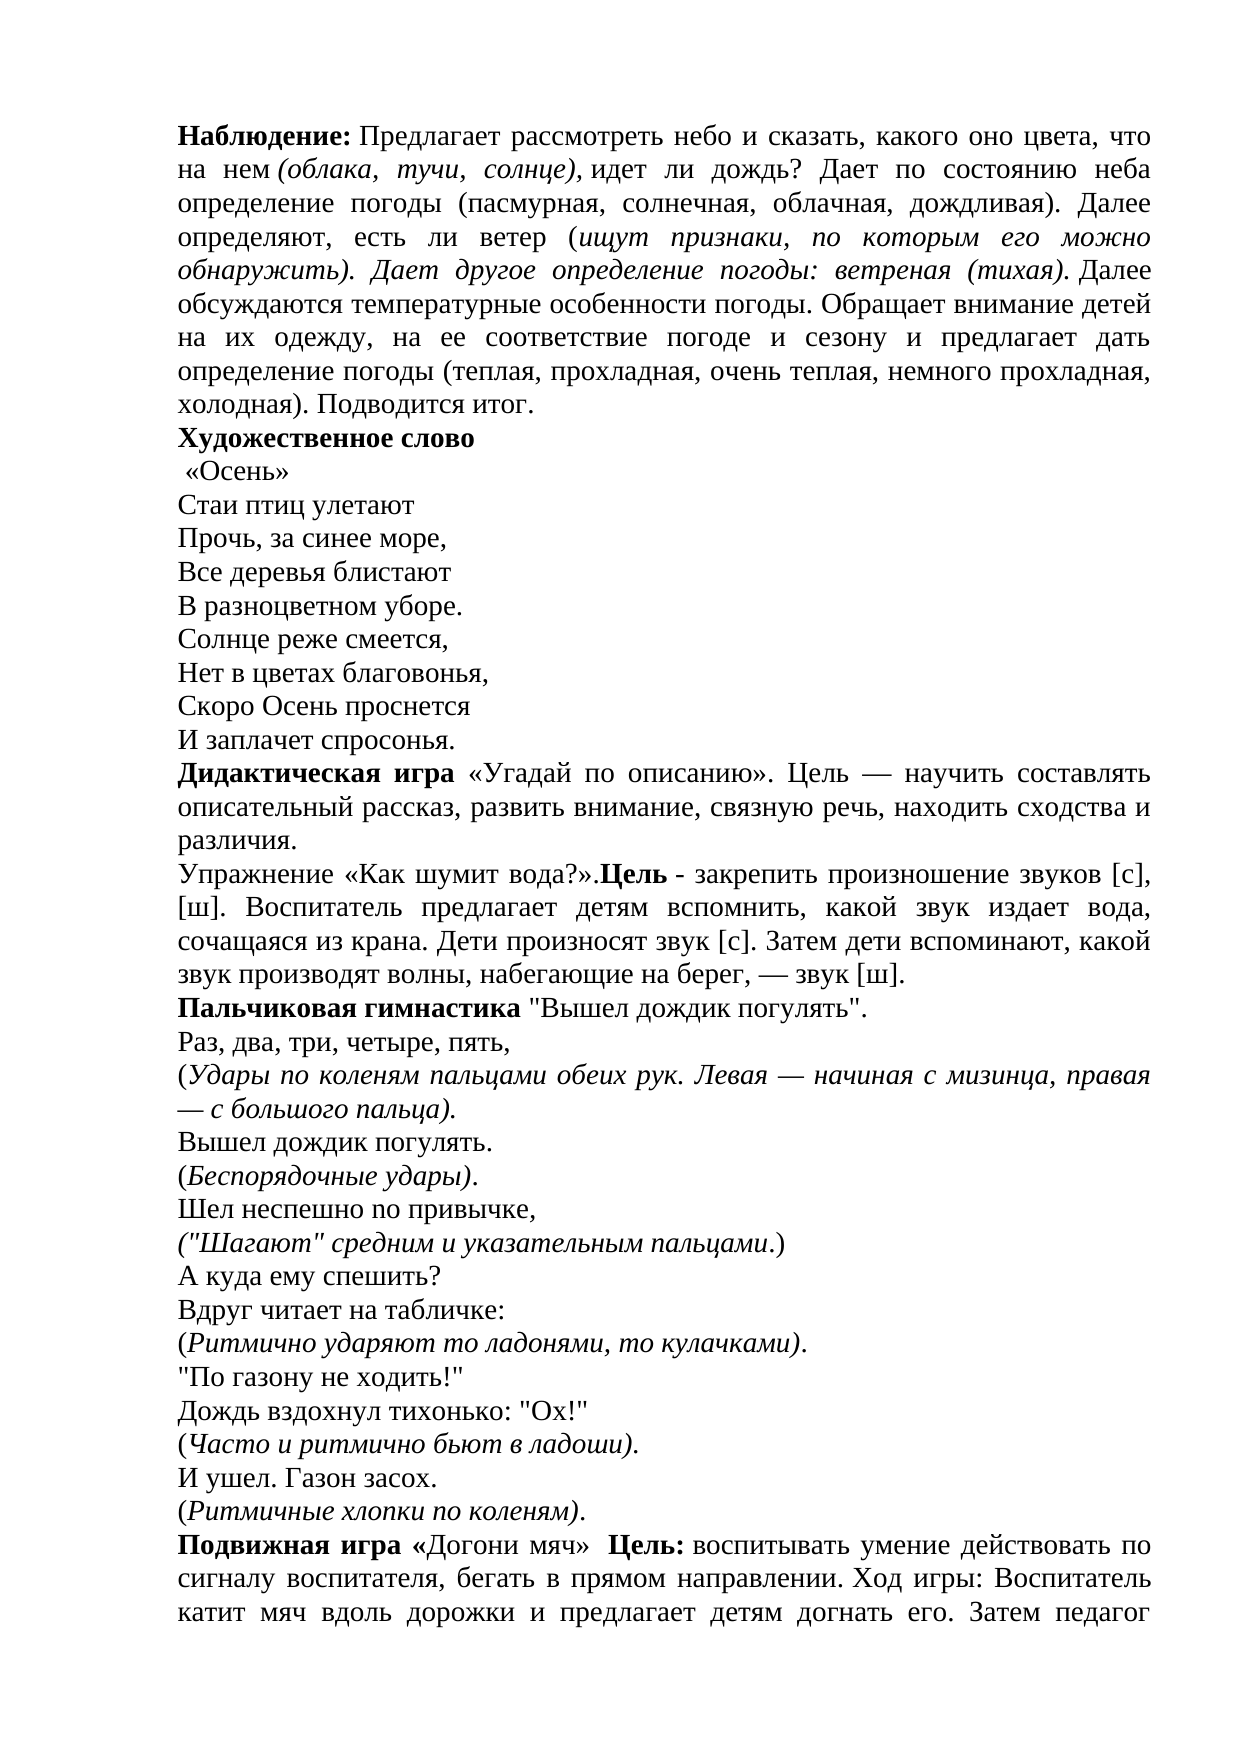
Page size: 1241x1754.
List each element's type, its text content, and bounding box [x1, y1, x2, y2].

text ("Шагают" средним и указательным пальцами.) [177, 1225, 1152, 1258]
text (Ритмичные хлопки по коленям). [177, 1493, 1152, 1527]
text И заплачет спросонья. [177, 722, 1152, 755]
text (Ритмично ударяют то ладонями, то кулачками). [177, 1326, 1152, 1359]
text Шел неспешно no привычке, [177, 1191, 1152, 1225]
text Прочь, за синее море, [177, 521, 1152, 554]
text Вдруг читает на табличке: [177, 1292, 1152, 1326]
text (Удары по коленям пальцами обеих рук. Левая — начиная с мизинца, правая — с большого пальца). [177, 1057, 1152, 1124]
text Наблюдение: Предлагает рассмотреть небо и сказать, какого оно цвета, что на нем (облака, тучи, солнце), идет ли дождь? Дает по состоянию неба определение погоды (пасмурная, солнечная, облачная, дождливая). Далее определяют, есть ли ветер (ищут признаки, по которым его можно обнаружить). Дает другое определение погоды: ветреная (тихая). Далее обсуждаются температурные особенности погоды. Обращает внимание детей на их одежду, на ее соответствие погоде и сезону и предлагает дать определение погоды (теплая, прохладная, очень теплая, немного прохладная, холодная). Подводится итог. [177, 118, 1152, 420]
text А куда ему спешить? [177, 1258, 1152, 1292]
text Художественное слово [177, 420, 1152, 453]
text В разноцветном уборе. [177, 588, 1152, 621]
text И ушел. Газон засох. [177, 1460, 1152, 1493]
text Дидактическая игра «Угадай по описанию». Цель — научить составлять описательный рассказ, развить внимание, связную речь, находить сходства и различия. [177, 755, 1152, 856]
text Солнце реже смеется, [177, 621, 1152, 655]
text «Осень» Стаи птиц улетают [177, 453, 1152, 521]
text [177, 1527, 1152, 1627]
text Скоро Осень проснется [177, 688, 1152, 722]
text (Часто и ритмично бьют в ладоши). [177, 1426, 1152, 1460]
text Пальчиковая гимнастика "Вышел дождик погулять". [177, 990, 1152, 1024]
text Нет в цветах благовонья, [177, 655, 1152, 688]
text Упражнение «Как шумит вода?».Цель - закрепить произношение звуков [с], [ш]. Воспитатель предлагает детям вспомнить, какой звук издает вода, сочащаяся из крана. Дети произносят звук [с]. Затем дети вспоминают, какой звук производят волны, набегающие на берег, — звук [ш]. [177, 856, 1152, 990]
text Все деревья блистают [177, 554, 1152, 588]
text Вышел дождик погулять. [177, 1124, 1152, 1158]
text Дождь вздохнул тихонько: "Ох!" [177, 1393, 1152, 1426]
text (Беспорядочные удары). [177, 1158, 1152, 1191]
text Раз, два, три, четыре, пять, [177, 1024, 1152, 1057]
text "По газону не ходить!" [177, 1359, 1152, 1393]
